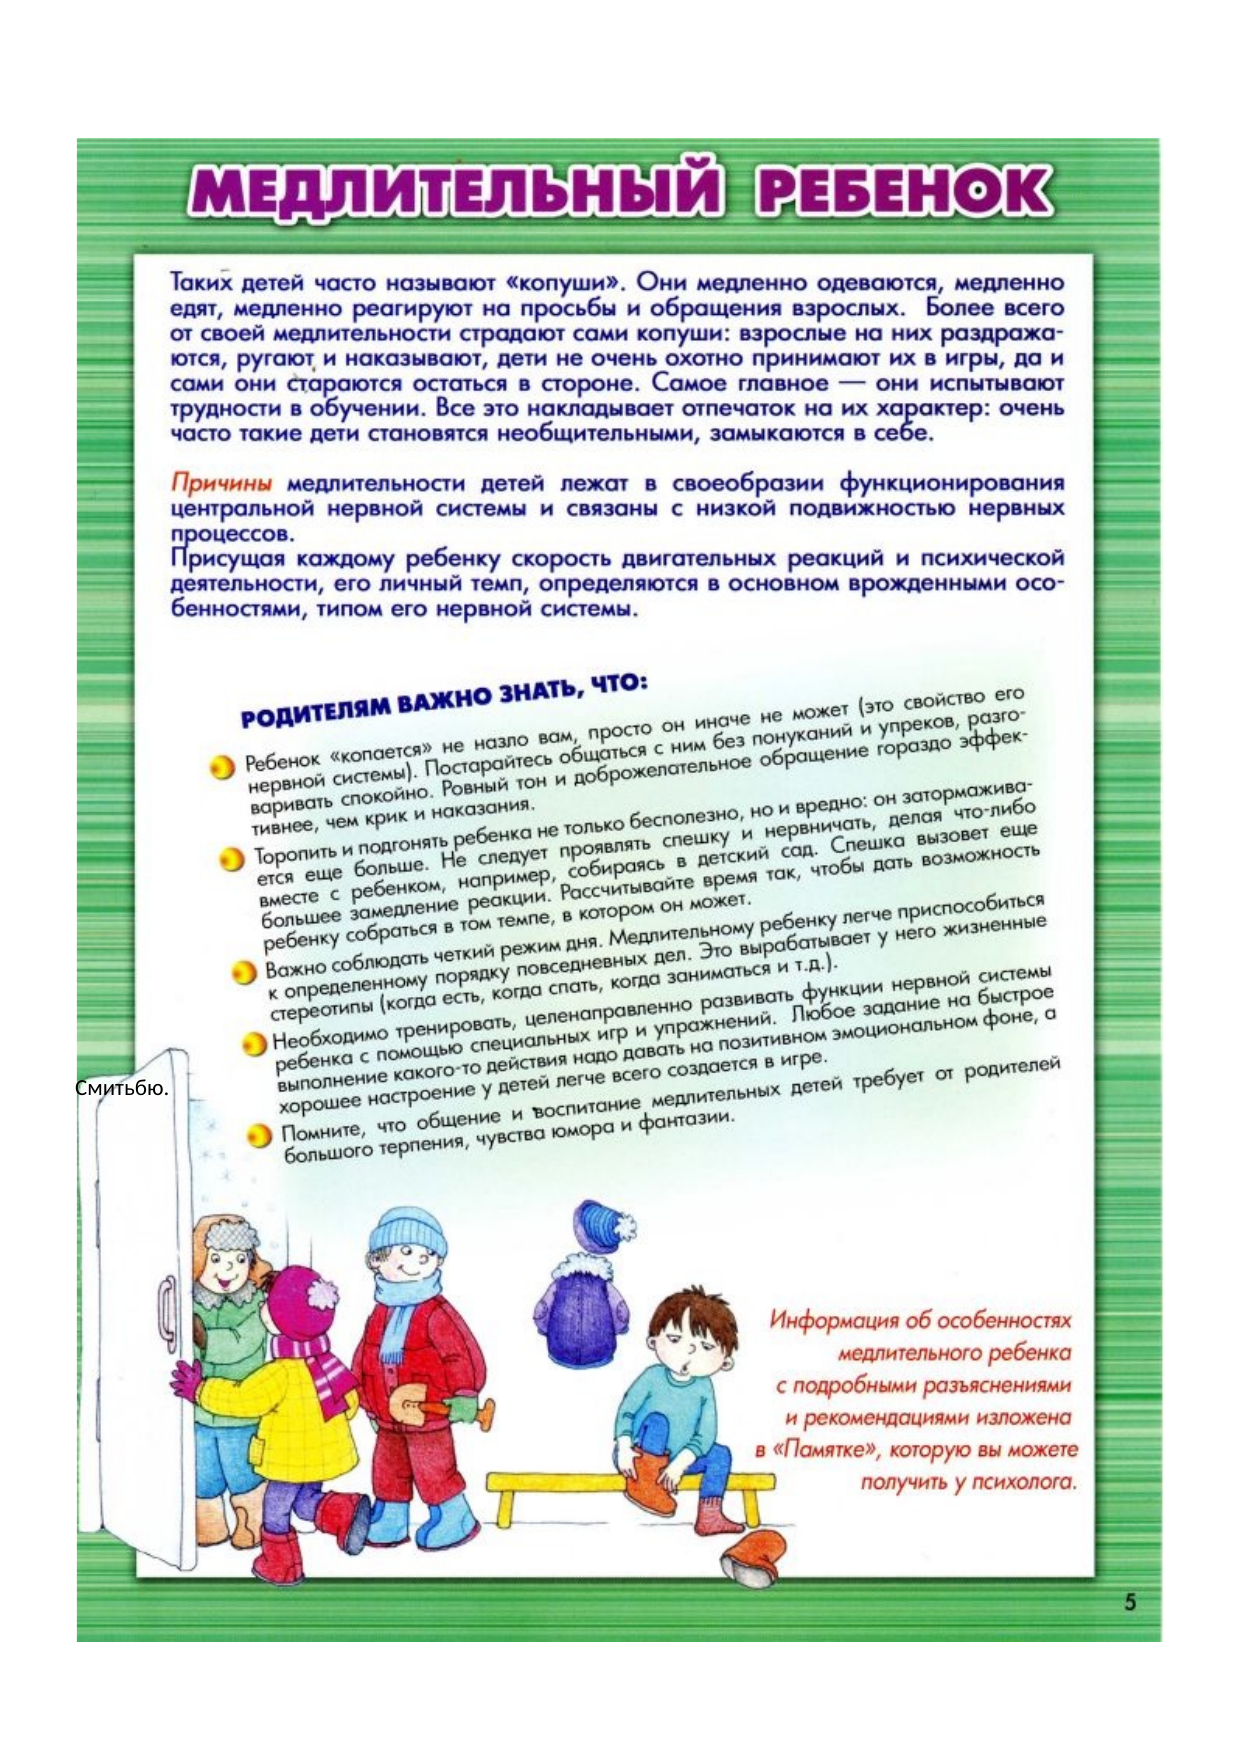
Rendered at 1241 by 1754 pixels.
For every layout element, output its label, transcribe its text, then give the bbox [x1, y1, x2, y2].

picture [76, 138, 1164, 1073]
picture [76, 1101, 1164, 1642]
text Смитьбю. [75, 1073, 1165, 1101]
